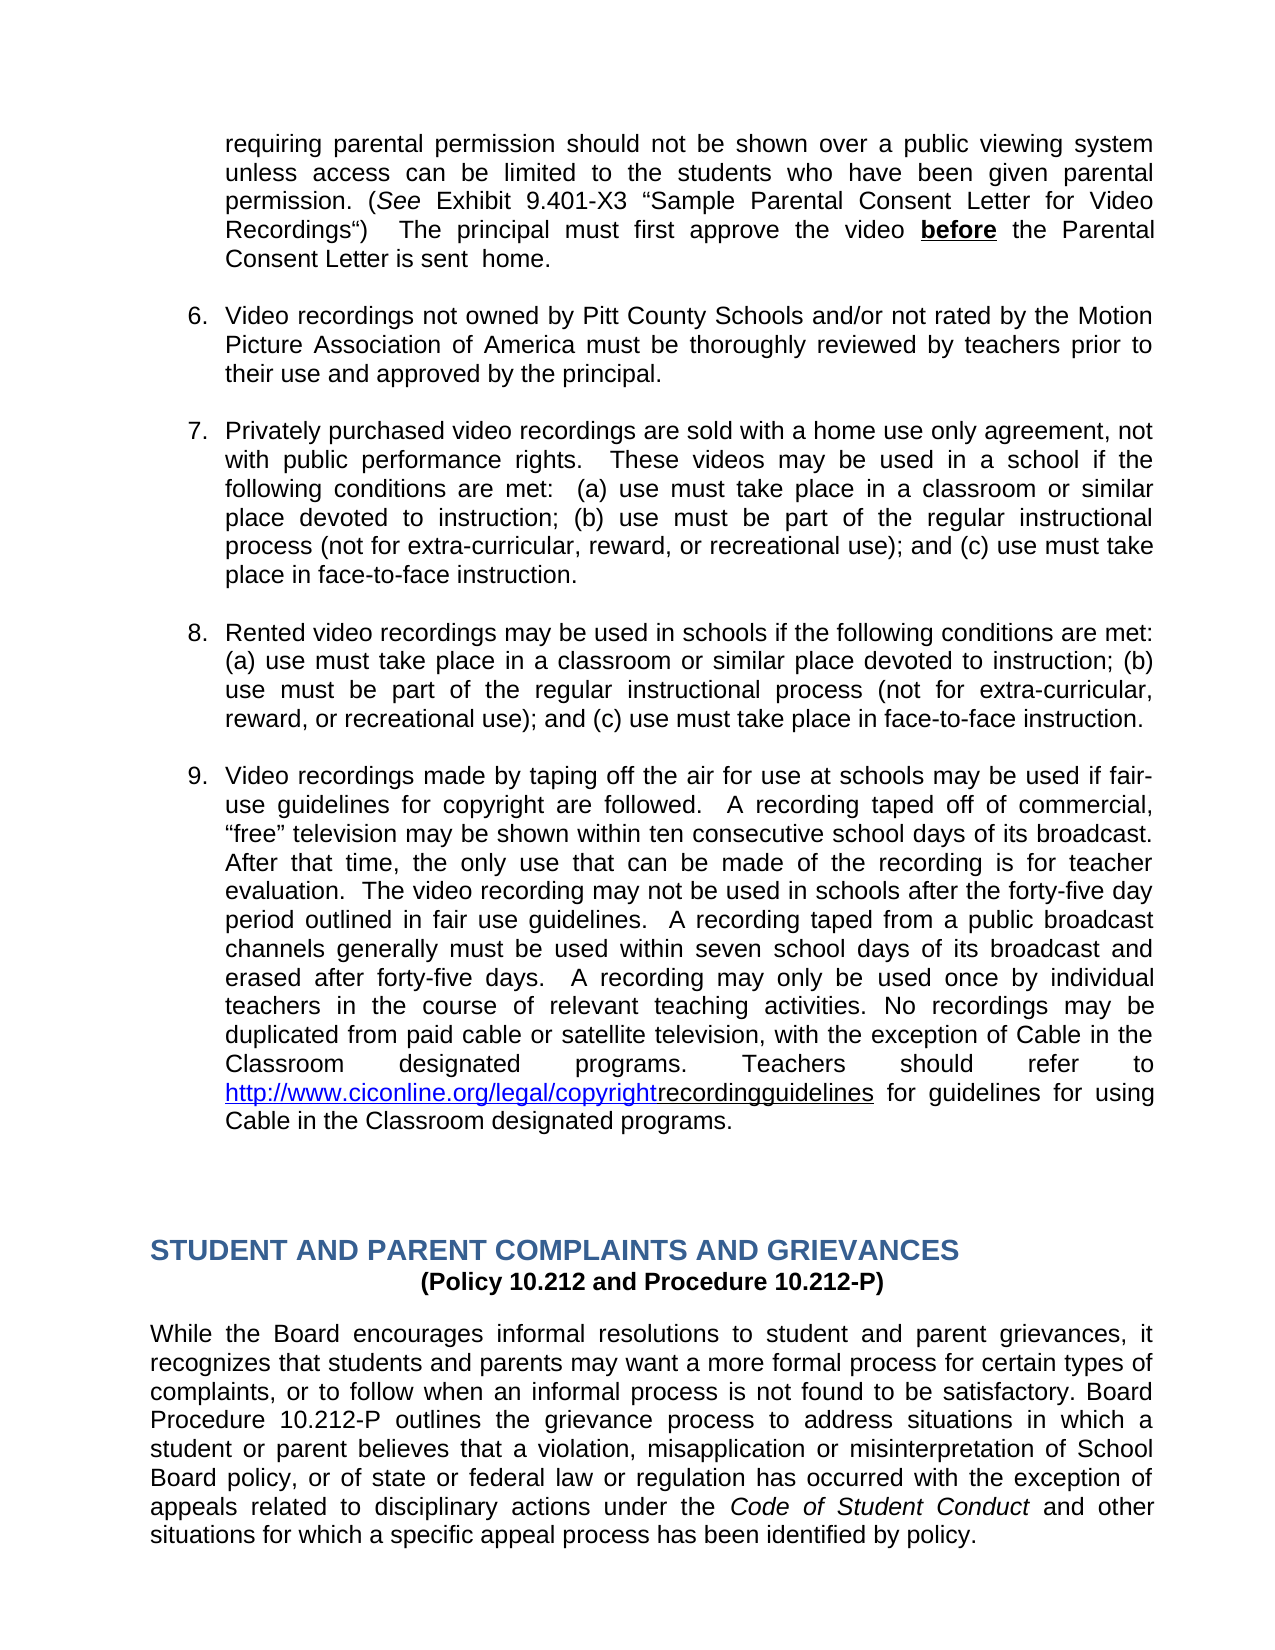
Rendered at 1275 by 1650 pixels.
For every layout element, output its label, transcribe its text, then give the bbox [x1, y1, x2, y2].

text (Policy 10.212 and Procedure 10.212-P) [150, 1266, 1155, 1295]
text While the Board encourages informal resolutions to student and parent grievances, it recognizes that students and parents may want a more formal process for certain types of complaints, or to follow when an informal process is not found to be satisfactory. Board Procedure 10.212-P outlines the grievance process to address situations in which a student or parent believes that a violation, misapplication or misinterpretation of School Board policy, or of state or federal law or regulation has occurred with the exception of appeals related to disciplinary actions under the Code of Student Conduct and other situations for which a specific appeal process has been identified by policy. [150, 1319, 1155, 1549]
subtitle STUDENT AND PARENT COMPLAINTS AND GRIEVANCES [150, 1233, 1155, 1266]
list Video recordings not owned by Pitt County Schools and/or not rated by the Motion Picture Association of America must be thoroughly reviewed by teachers prior to their use and approved by the principal. [187, 301, 1155, 387]
list Rented video recordings may be used in schools if the following conditions are met: (a) use must take place in a classroom or similar place devoted to instruction; (b) use must be part of the regular instructional process (not for extra-curricular, reward, or recreational use); and (c) use must take place in face-to-face instruction. [187, 617, 1155, 732]
list Video recordings made by taping off the air for use at schools may be used if fair-use guidelines for copyright are followed. A recording taped off of commercial, “free” television may be shown within ten consecutive school days of its broadcast. After that time, the only use that can be made of the recording is for teacher evaluation. The video recording may not be used in schools after the forty-five day period outlined in fair use guidelines. A recording taped from a public broadcast channels generally must be used within seven school days of its broadcast and erased after forty-five days. A recording may only be used once by individual teachers in the course of relevant teaching activities. No recordings may be duplicated from paid cable or satellite television, with the exception of Cable in the Classroom designated programs. Teachers should refer to http://www.ciconline.org/legal/copyrightrecordingguidelines for guidelines for using Cable in the Classroom designated programs. [187, 761, 1155, 1135]
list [187, 129, 1155, 272]
list Privately purchased video recordings are sold with a home use only agreement, not with public performance rights. These videos may be used in a school if the following conditions are met: (a) use must take place in a classroom or similar place devoted to instruction; (b) use must be part of the regular instructional process (not for extra-curricular, reward, or recreational use); and (c) use must take place in face-to-face instruction. [187, 416, 1155, 589]
